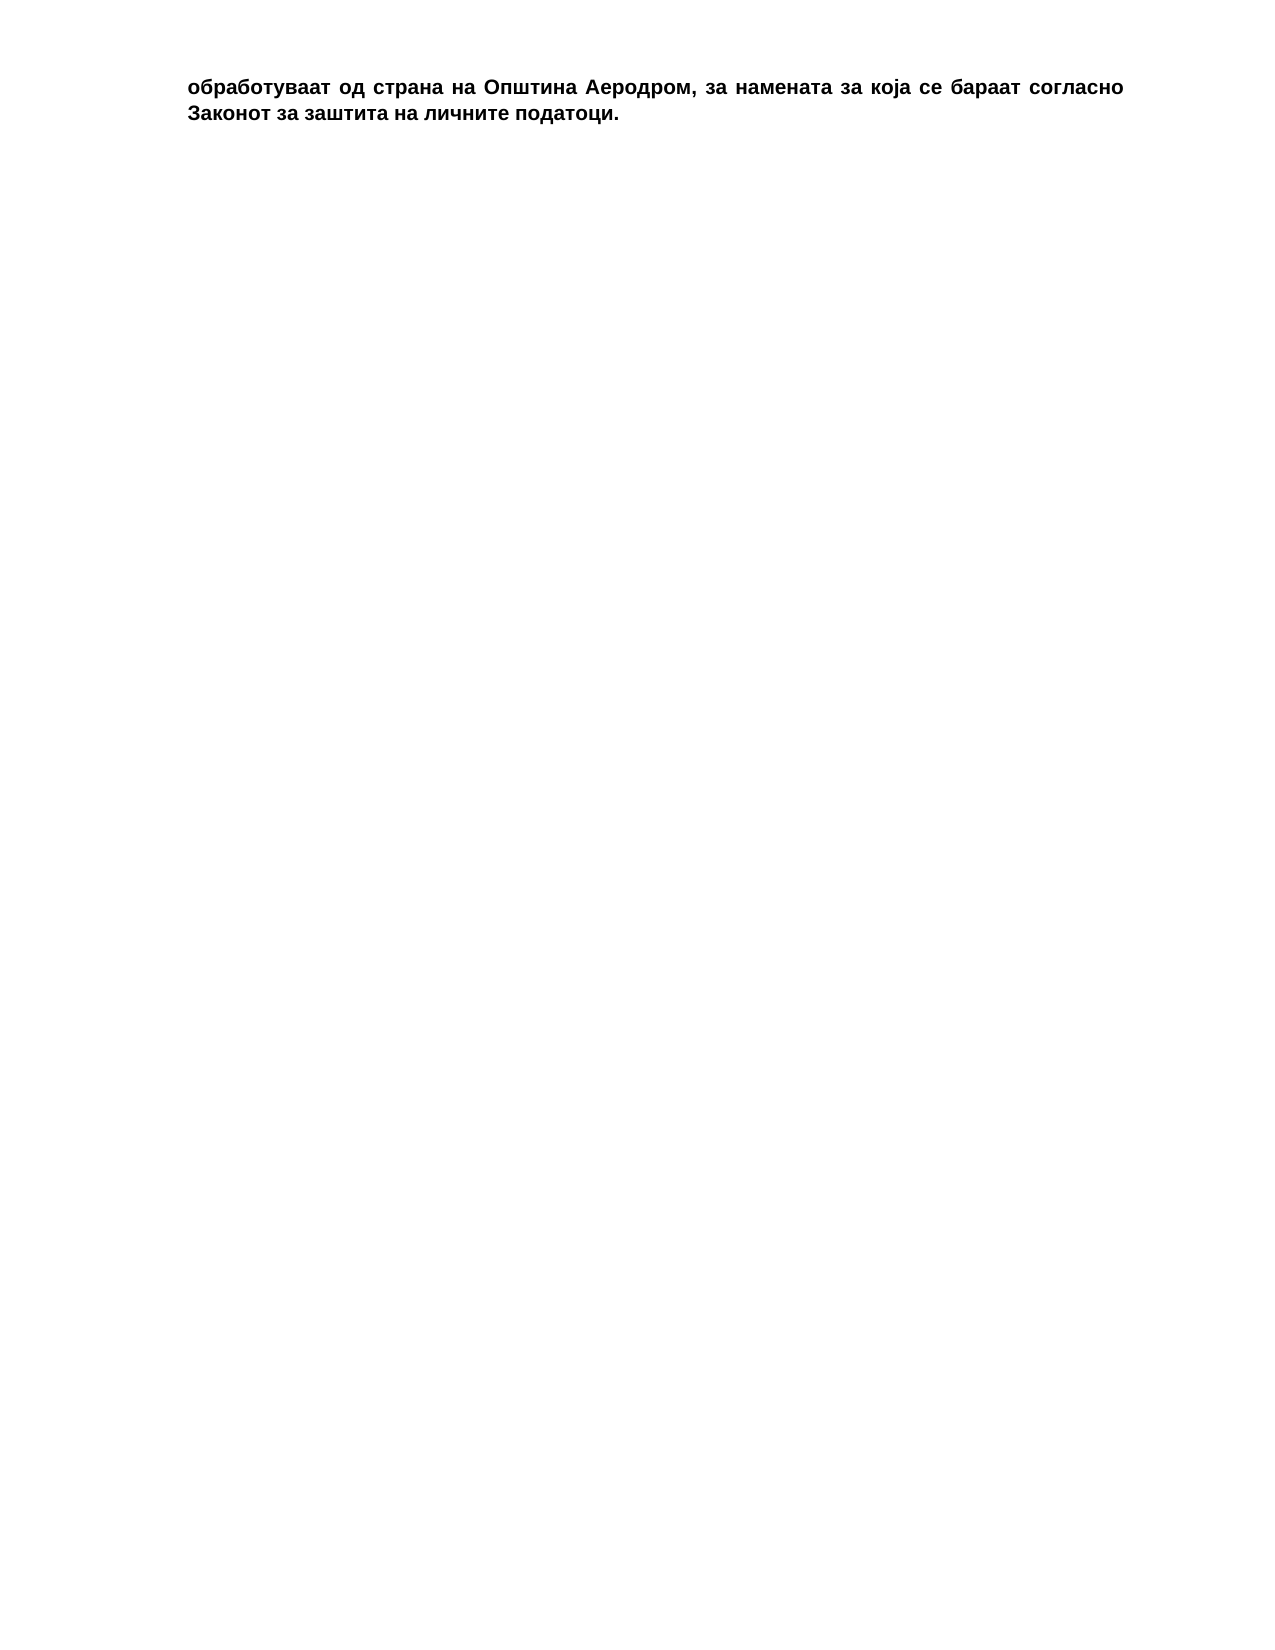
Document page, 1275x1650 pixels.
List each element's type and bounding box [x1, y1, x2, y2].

text [187, 75, 1125, 125]
